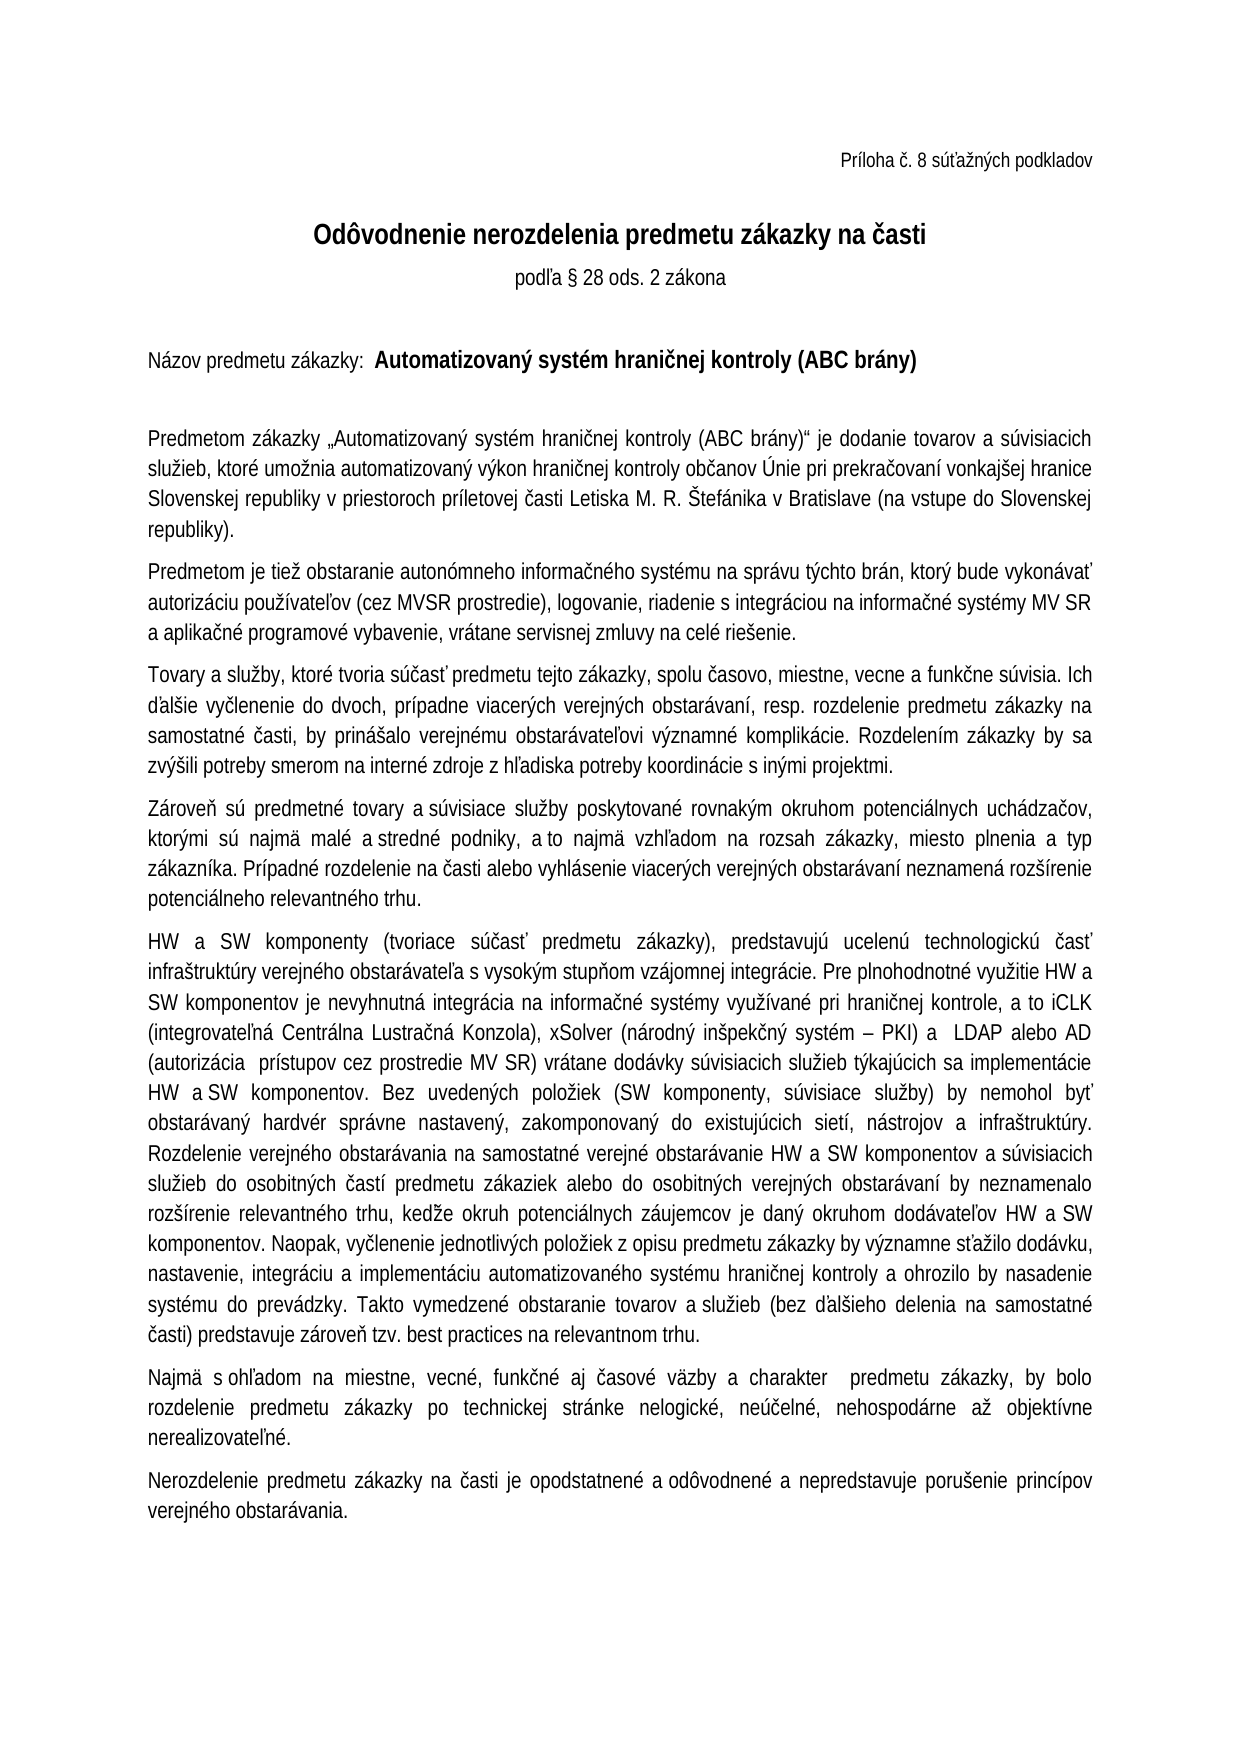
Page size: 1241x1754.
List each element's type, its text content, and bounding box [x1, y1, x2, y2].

text Predmetom je tiež obstaranie autonómneho informačného systému na správu týchto brán, ktorý bude vykonávať autorizáciu používateľov (cez MVSR prostredie), logovanie, riadenie s integráciou na informačné systémy MV SR a aplikačné programové vybavenie, vrátane servisnej zmluvy na celé riešenie. [148, 558, 1093, 645]
text Príloha č. 8 súťažných podkladov [148, 148, 1093, 172]
text Tovary a služby, ktoré tvoria súčasť predmetu tejto zákazky, spolu časovo, miestne, vecne a funkčne súvisia. Ich ďalšie vyčlenenie do dvoch, prípadne viacerých verejných obstarávaní, resp. rozdelenie predmetu zákazky na samostatné časti, by prinášalo verejnému obstarávateľovi významné komplikácie. Rozdelením zákazky by sa zvýšili potreby smerom na interné zdroje z hľadiska potreby koordinácie s inými projektmi. [148, 661, 1093, 778]
text Najmä s ohľadom na miestne, vecné, funkčné aj časové väzby a charakter predmetu zákazky, by bolo rozdelenie predmetu zákazky po technickej stránke nelogické, neúčelné, nehospodárne až objektívne nerealizovateľné. [148, 1363, 1093, 1450]
text podľa § 28 ods. 2 zákona [148, 263, 1093, 290]
text Nerozdelenie predmetu zákazky na časti je opodstatnené a odôvodnené a nepredstavuje porušenie princípov verejného obstarávania. [148, 1467, 1093, 1523]
text Odôvodnenie nerozdelenia predmetu zákazky na časti [148, 217, 1093, 251]
text Predmetom zákazky „Automatizovaný systém hraničnej kontroly (ABC brány)“ je dodanie tovarov a súvisiacich služieb, ktoré umožnia automatizovaný výkon hraničnej kontroly občanov Únie pri prekračovaní vonkajšej hranice Slovenskej republiky v priestoroch príletovej časti Letiska M. R. Štefánika v Bratislave (na vstupe do Slovenskej republiky). [148, 425, 1093, 542]
text Zároveň sú predmetné tovary a súvisiace služby poskytované rovnakým okruhom potenciálnych uchádzačov, ktorými sú najmä malé a stredné podniky, a to najmä vzhľadom na rozsah zákazky, miesto plnenia a typ zákazníka. Prípadné rozdelenie na časti alebo vyhlásenie viacerých verejných obstarávaní neznamená rozšírenie potenciálneho relevantného trhu. [148, 795, 1093, 912]
text HW a SW komponenty (tvoriace súčasť predmetu zákazky), predstavujú ucelenú technologickú časť infraštruktúry verejného obstarávateľa s vysokým stupňom vzájomnej integrácie. Pre plnohodnotné využitie HW a SW komponentov je nevyhnutná integrácia na informačné systémy využívané pri hraničnej kontrole, a to iCLK (integrovateľná Centrálna Lustračná Konzola), xSolver (národný inšpekčný systém – PKI) a LDAP alebo AD (autorizácia prístupov cez prostredie MV SR) vrátane dodávky súvisiacich služieb týkajúcich sa implementácie HW a SW komponentov. Bez uvedených položiek (SW komponenty, súvisiace služby) by nemohol byť obstarávaný hardvér správne nastavený, zakomponovaný do existujúcich sietí, nástrojov a infraštruktúry. Rozdelenie verejného obstarávania na samostatné verejné obstarávanie HW a SW komponentov a súvisiacich služieb do osobitných častí predmetu zákaziek alebo do osobitných verejných obstarávaní by neznamenalo rozšírenie relevantného trhu, keďže okruh potenciálnych záujemcov je daný okruhom dodávateľov HW a SW komponentov. Naopak, vyčlenenie jednotlivých položiek z opisu predmetu zákazky by významne sťažilo dodávku, nastavenie, integráciu a implementáciu automatizovaného systému hraničnej kontroly a ohrozilo by nasadenie systému do prevádzky. Takto vymedzené obstaranie tovarov a služieb (bez ďalšieho delenia na samostatné časti) predstavuje zároveň tzv. best practices na relevantnom trhu. [148, 928, 1093, 1347]
text Názov predmetu zákazky: Automatizovaný systém hraničnej kontroly (ABC brány) [148, 345, 1093, 374]
